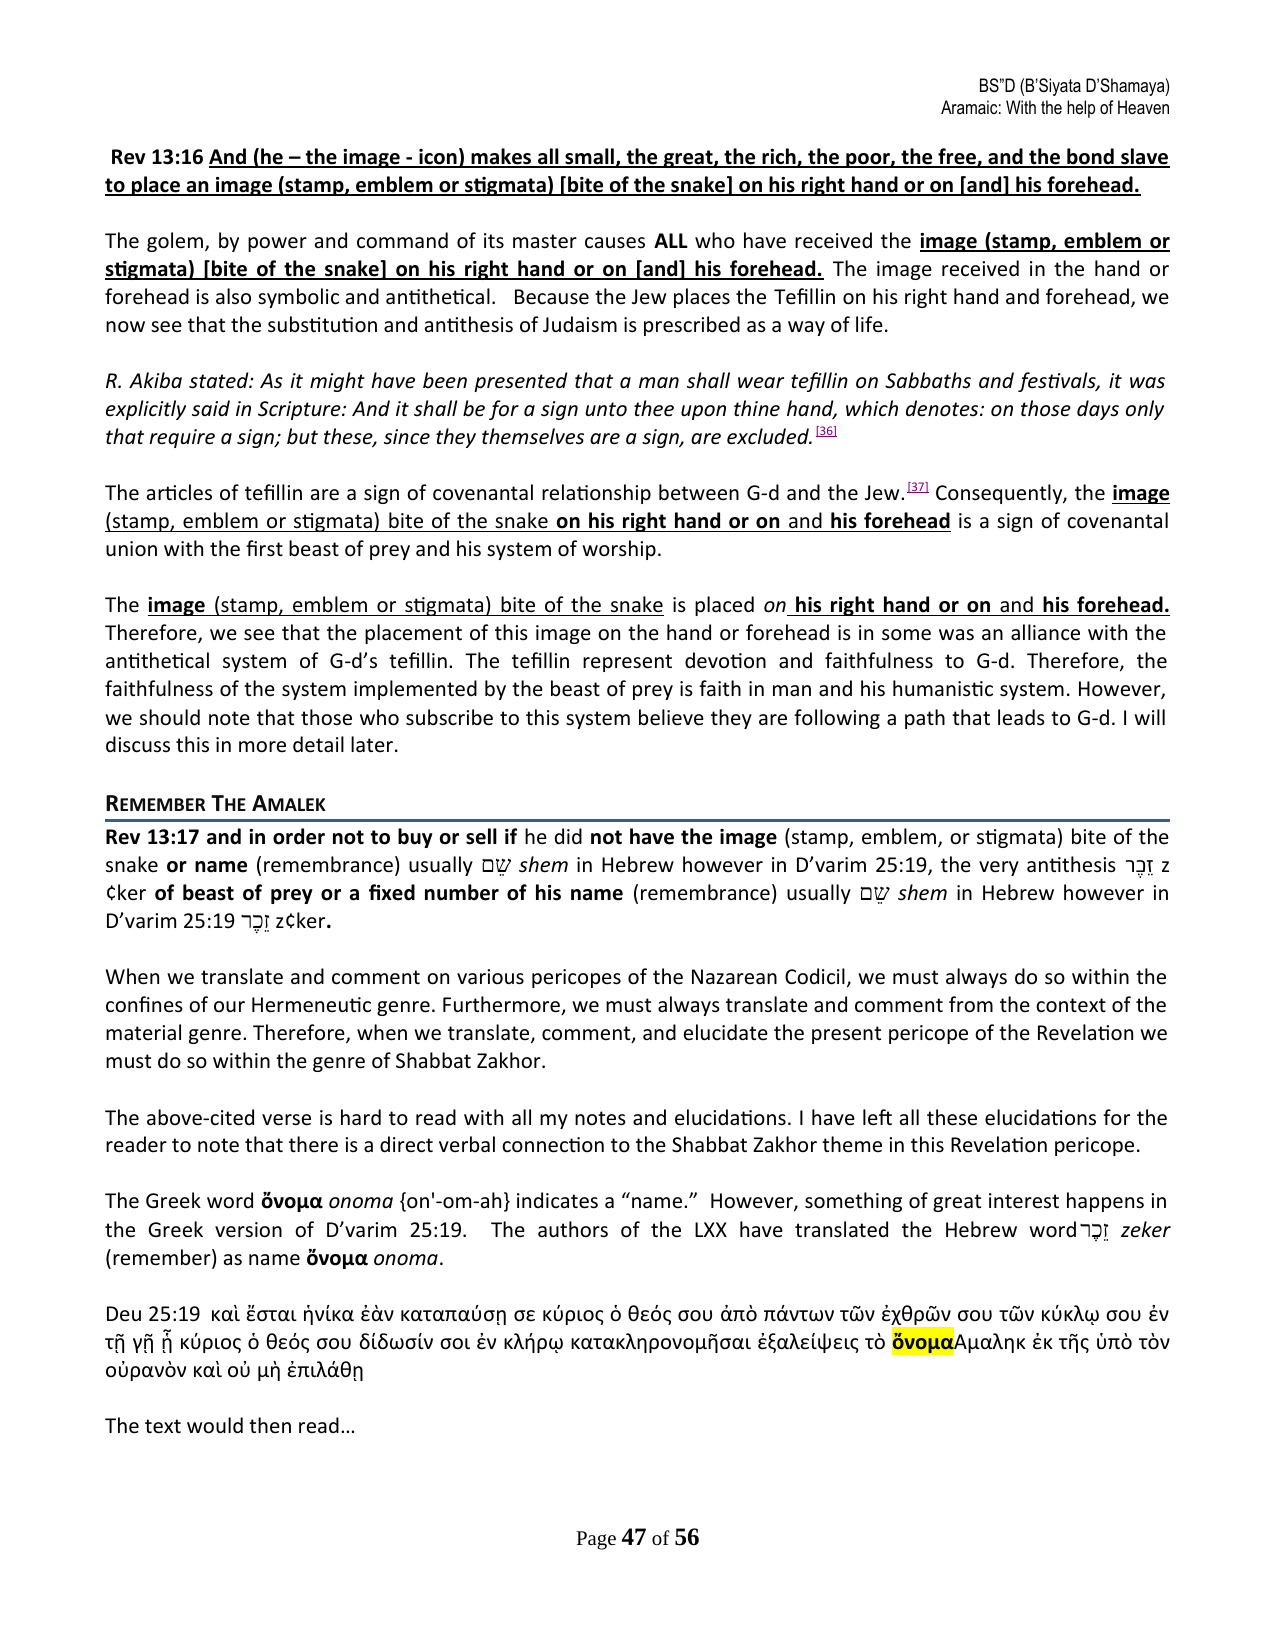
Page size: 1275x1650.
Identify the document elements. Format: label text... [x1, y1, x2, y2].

text The image (stamp, emblem or stigmata) bite of the snake is placed on his right hand or on and his forehead. Therefore, we see that the placement of this image on the hand or forehead is in some was an alliance with the antithetical system of G-d’s tefillin. The tefillin represent devotion and faithfulness to G-d. Therefore, the faithfulness of the system implemented by the beast of prey is faith in man and his humanistic system. However, we should note that those who subscribe to this system believe they are following a path that leads to G-d. I will discuss this in more detail later. [105, 591, 1170, 759]
text Deu 25:19 καὶ ἔσται ἡνίκα ἐὰν καταπαύσῃ σε κύριος ὁ θεός σου ἀπὸ πάντων τῶν ἐχθρῶν σου τῶν κύκλῳ σου ἐν τῇ γῇ ᾗ κύριος ὁ θεός σου δίδωσίν σοι ἐν κλήρῳ κατακληρονομῆσαι ἐξαλείψεις τὸ ὄνομαΑμαληκ ἐκ τῆς ὑπὸ τὸν οὐρανὸν καὶ οὐ μὴ ἐπιλάθῃ [105, 1299, 1170, 1383]
text The above-cited verse is hard to read with all my notes and elucidations. I have left all these elucidations for the reader to note that there is a direct verbal connection to the Shabbat Zakhor theme in this Revelation pericope. [105, 1103, 1170, 1159]
text Rev 13:16 And (he – the image - icon) makes all small, the great, the rich, the poor, the free, and the bond slave to place an image (stamp, emblem or stigmata) [bite of the snake] on his right hand or on [and] his forehead. [105, 142, 1170, 198]
text R. Akiba stated: As it might have been presented that a man shall wear tefillin on Sabbaths and festivals, it was explicitly said in Scripture: And it shall be for a sign unto thee upon thine hand, which denotes: on those days only that require a sign; but these, since they themselves are a sign, are excluded.[36] [105, 366, 1170, 450]
text When we translate and comment on various pericopes of the Nazarean Codicil, we must always do so within the confines of our Hermeneutic genre. Furthermore, we must always translate and comment from the context of the material genre. Therefore, when we translate, comment, and elucidate the present pericope of the Revelation we must do so within the genre of Shabbat Zakhor. [105, 962, 1170, 1074]
text The Greek word ὄνομα onoma {on'-om-ah} indicates a “name.” However, something of great interest happens in the Greek version of D’varim 25:19. The authors of the LXX have translated the Hebrew wordזֵכֶר zeker (remember) as name ὄνομα onoma. [105, 1187, 1170, 1271]
text Rev 13:17 and in order not to buy or sell if he did not have the image (stamp, emblem, or stigmata) bite of the snake or name (remembrance) usually שֵם shem in Hebrew however in D’varim 25:19, the very antithesis זֵכֶר z¢ker of beast of prey or a fixed number of his name (remembrance) usually שֵם shem in Hebrew however in D’varim 25:19 זֵכֶר z¢ker. [105, 822, 1170, 934]
text The articles of tefillin are a sign of covenantal relationship between G-d and the Jew.[37] Consequently, the image (stamp, emblem or stigmata) bite of the snake on his right hand or on and his forehead is a sign of covenantal union with the first beast of prey and his system of worship. [105, 478, 1170, 562]
text The golem, by power and command of its master causes ALL who have received the image (stamp, emblem or stigmata) [bite of the snake] on his right hand or on [and] his forehead. The image received in the hand or forehead is also symbolic and antithetical. Because the Jew places the Tefillin on his right hand and forehead, we now see that the substitution and antithesis of Judaism is prescribed as a way of life. [105, 226, 1170, 338]
text Remember The Amalek [105, 787, 1170, 819]
text The text would then read… [105, 1411, 1170, 1439]
